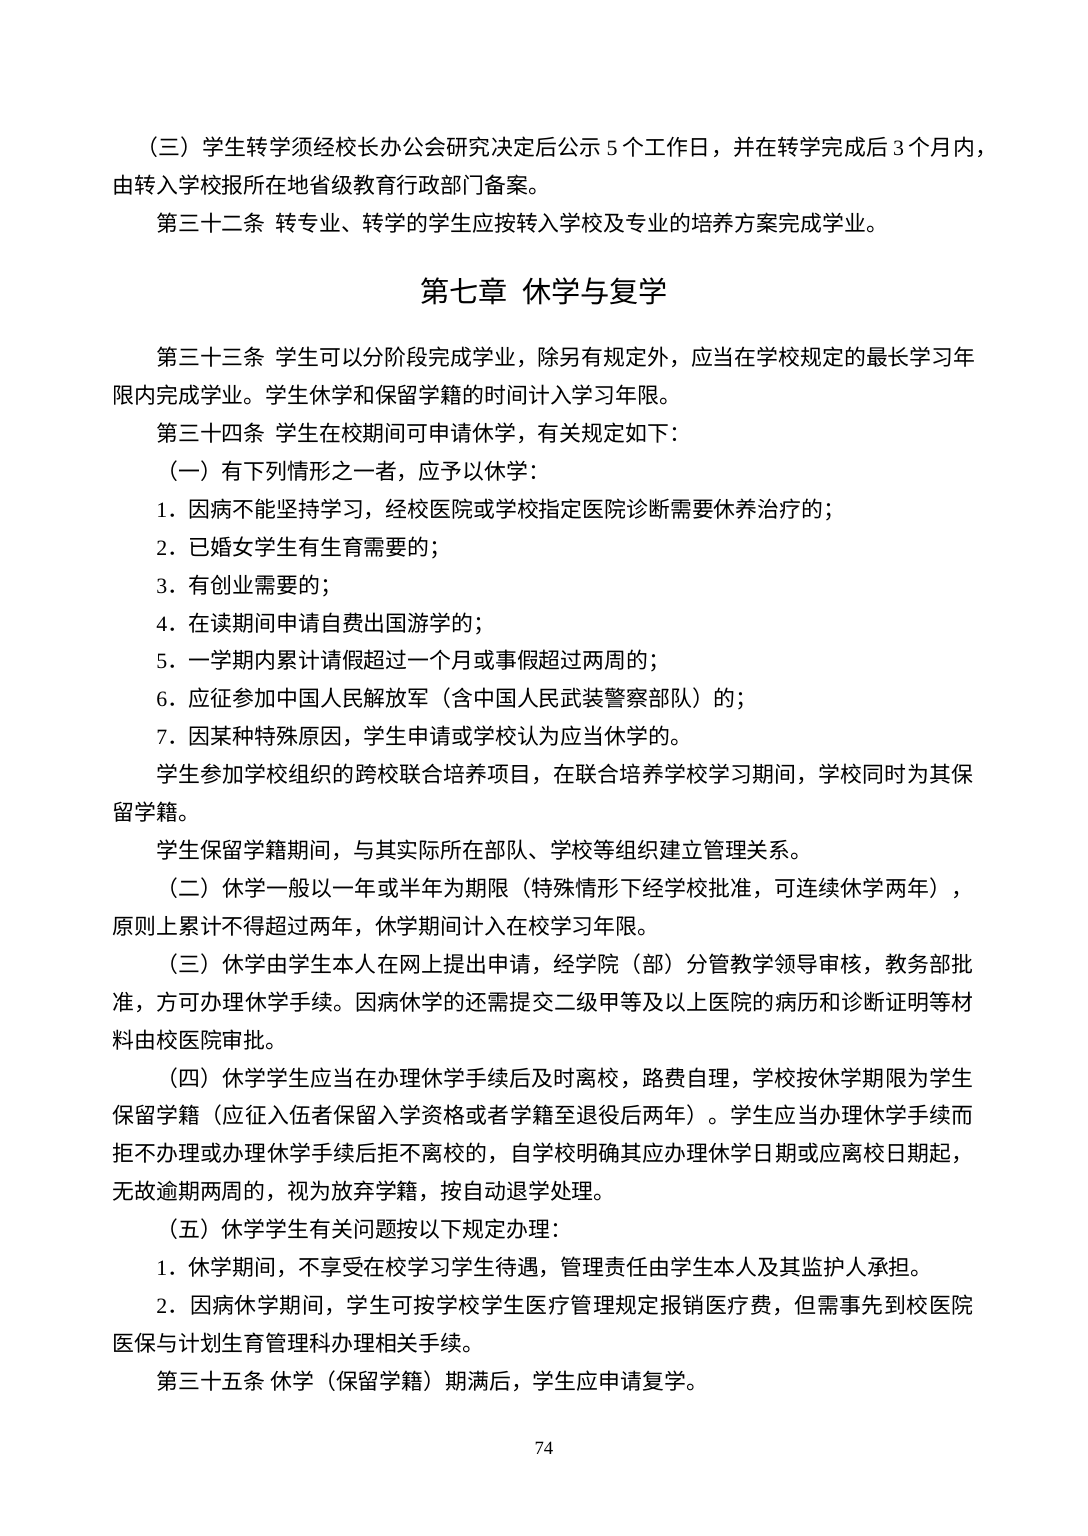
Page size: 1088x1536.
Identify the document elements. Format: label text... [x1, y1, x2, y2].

text 7．因某种特殊原因，学生申请或学校认为应当休学的。 [112, 719, 975, 751]
text （三）学生转学须经校长办公会研究决定后公示5个工作日，并在转学完成后3个月内，由转入学校报所在地省级教育行政部门备案。 [112, 130, 975, 199]
text 第七章 休学与复学 [112, 269, 975, 311]
text 5．一学期内累计请假超过一个月或事假超过两周的； [112, 643, 975, 675]
text 4．在读期间申请自费出国游学的； [112, 606, 975, 637]
text （一）有下列情形之一者，应予以休学： [112, 454, 975, 486]
text 3．有创业需要的； [112, 568, 975, 599]
text 1．因病不能坚持学习，经校医院或学校指定医院诊断需要休养治疗的； [112, 492, 975, 523]
text （五）休学学生有关问题按以下规定办理： [112, 1212, 975, 1244]
text 2．因病休学期间，学生可按学校学生医疗管理规定报销医疗费，但需事先到校医院医保与计划生育管理科办理相关手续。 [112, 1288, 975, 1358]
text 学生保留学籍期间，与其实际所在部队、学校等组织建立管理关系。 [112, 833, 975, 865]
text 第三十三条 学生可以分阶段完成学业，除另有规定外，应当在学校规定的最长学习年限内完成学业。学生休学和保留学籍的时间计入学习年限。 [112, 340, 975, 410]
text 1．休学期间，不享受在校学习学生待遇，管理责任由学生本人及其监护人承担。 [112, 1250, 975, 1282]
text 第三十五条 休学（保留学籍）期满后，学生应申请复学。 [112, 1364, 975, 1396]
text （四）休学学生应当在办理休学手续后及时离校，路费自理，学校按休学期限为学生保留学籍（应征入伍者保留入学资格或者学籍至退役后两年）。学生应当办理休学手续而拒不办理或办理休学手续后拒不离校的，自学校明确其应办理休学日期或应离校日期起，无故逾期两周的，视为放弃学籍，按自动退学处理。 [112, 1061, 975, 1206]
text （二）休学一般以一年或半年为期限（特殊情形下经学校批准，可连续休学两年），原则上累计不得超过两年，休学期间计入在校学习年限。 [112, 871, 975, 941]
text （三）休学由学生本人在网上提出申请，经学院（部）分管教学领导审核，教务部批准，方可办理休学手续。因病休学的还需提交二级甲等及以上医院的病历和诊断证明等材料由校医院审批。 [112, 947, 975, 1054]
text 6．应征参加中国人民解放军（含中国人民武装警察部队）的； [112, 681, 975, 713]
text 第三十二条 转专业、转学的学生应按转入学校及专业的培养方案完成学业。 [112, 206, 975, 237]
text 2．已婚女学生有生育需要的； [112, 530, 975, 561]
text 第三十四条 学生在校期间可申请休学，有关规定如下： [112, 416, 975, 448]
text 学生参加学校组织的跨校联合培养项目，在联合培养学校学习期间，学校同时为其保留学籍。 [112, 757, 975, 827]
